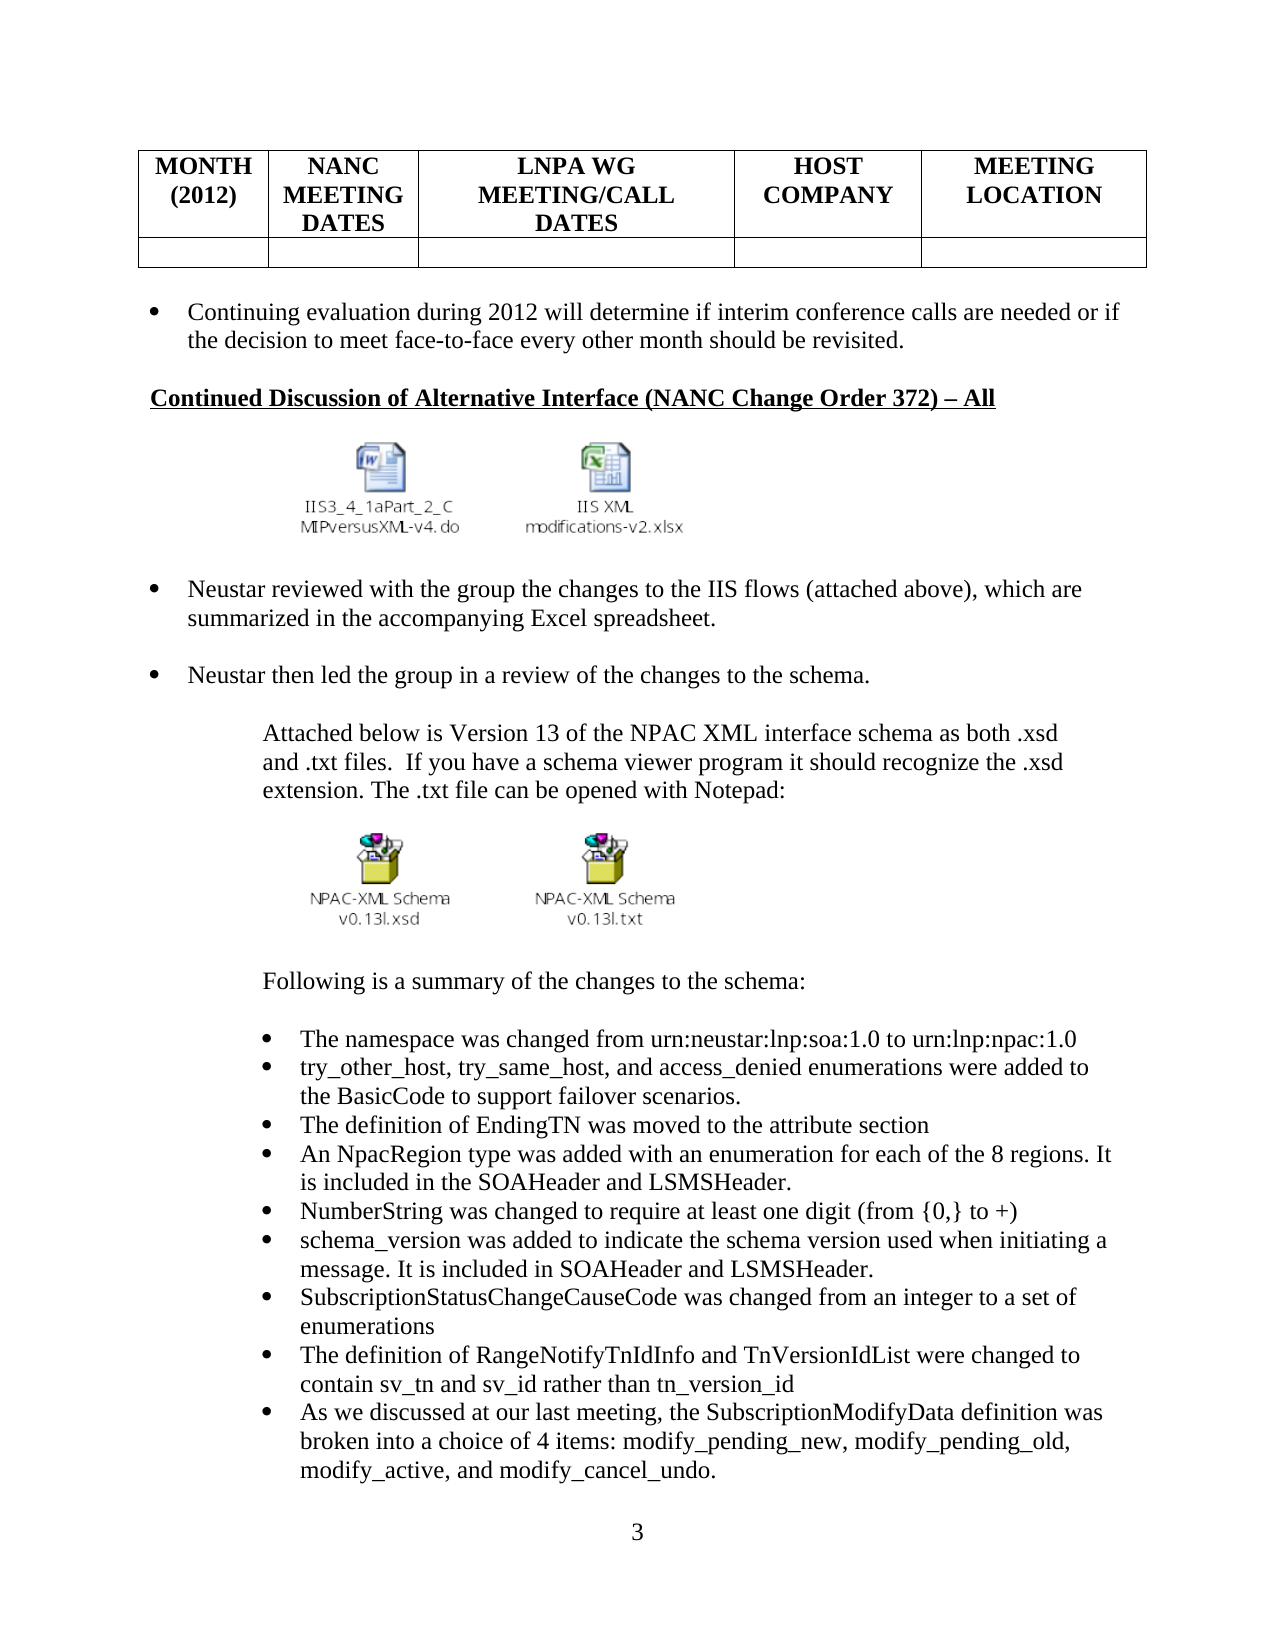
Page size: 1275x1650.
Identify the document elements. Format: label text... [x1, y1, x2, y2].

text Attached below is Version 13 of the NPAC XML interface schema as both .xsd and .txt files. If you have a schema viewer program it should recognize the .xsd extension. The .txt file can be opened with Notepad: [262, 718, 1125, 804]
table_header HOST COMPANY [735, 151, 921, 237]
list NumberString was changed to require at least one digit (from {0,} to +) [262, 1196, 1125, 1225]
list The definition of RangeNotifyTnIdInfo and TnVersionIdList were changed to contain sv_tn and sv_id rather than tn_version_id [262, 1340, 1125, 1397]
list The definition of EndingTN was moved to the attribute section [262, 1110, 1125, 1139]
list The namespace was changed from urn:neustar:lnp:soa:1.0 to urn:lnp:npac:1.0 [262, 1024, 1125, 1052]
table_cell [419, 238, 734, 267]
table_header MEETING LOCATION [922, 151, 1146, 237]
table_cell [139, 238, 268, 267]
list Neustar then led the group in a review of the changes to the schema. [150, 660, 1125, 689]
table_cell [269, 238, 418, 267]
table_header NANC MEETING DATES [269, 151, 418, 237]
text Continued Discussion of Alternative Interface (NANC Change Order 372) – All [150, 383, 1125, 412]
list An NpacRegion type was added with an enumeration for each of the 8 regions. It is included in the SOAHeader and LSMSHeader. [262, 1139, 1125, 1196]
table_header MONTH (2012) [139, 151, 268, 237]
list schema_version was added to indicate the schema version used when initiating a message. It is included in SOAHeader and LSMSHeader. [262, 1225, 1125, 1282]
table_cell [922, 238, 1146, 267]
table_header LNPA WG MEETING/CALL DATES [419, 151, 734, 237]
list Continuing evaluation during 2012 will determine if interim conference calls are needed or if the decision to meet face-to-face every other month should be revisited. [150, 297, 1125, 354]
table_cell [735, 238, 921, 267]
list SubscriptionStatusChangeCauseCode was changed from an integer to a set of enumerations [262, 1282, 1125, 1340]
text Following is a summary of the changes to the schema: [225, 966, 1125, 995]
list As we discussed at our last meeting, the SubscriptionModifyData definition was broken into a choice of 4 items: modify_pending_new, modify_pending_old, modify_active, and modify_cancel_undo. [262, 1397, 1125, 1484]
list Neustar reviewed with the group the changes to the IIS flows (attached above), which are summarized in the accompanying Excel spreadsheet. [150, 574, 1125, 632]
list try_other_host, try_same_host, and access_denied enumerations were added to the BasicCode to support failover scenarios. [262, 1052, 1125, 1110]
